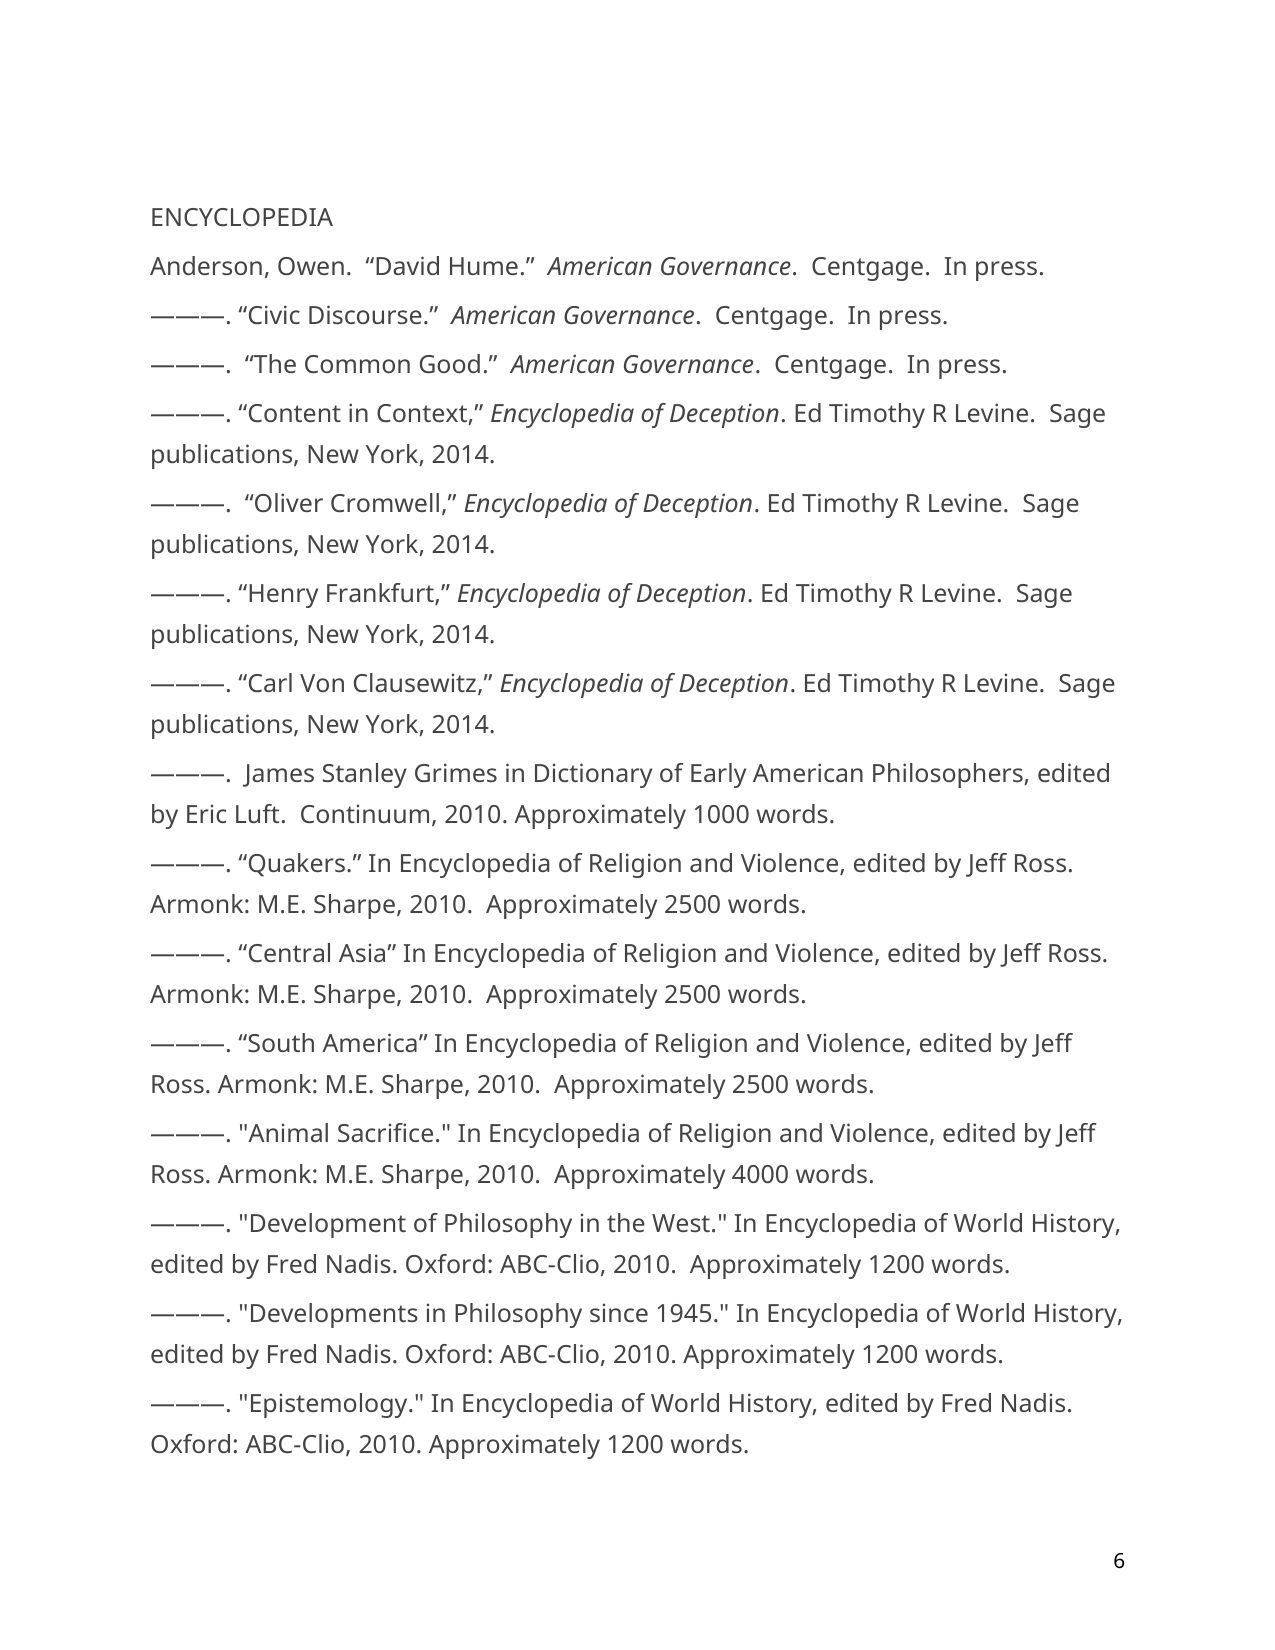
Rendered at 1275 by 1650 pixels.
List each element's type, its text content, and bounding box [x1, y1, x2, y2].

text ———. “Oliver Cromwell,” Encyclopedia of Deception. Ed Timothy R Levine. Sage publications, New York, 2014. [150, 486, 1125, 561]
text ———. “The Common Good.” American Governance. Centgage. In press. [150, 347, 1125, 381]
text ———. "Animal Sacrifice." In Encyclopedia of Religion and Violence, edited by Jeff Ross. Armonk: M.E. Sharpe, 2010. Approximately 4000 words. [150, 1116, 1125, 1191]
text ———. “Quakers.” In Encyclopedia of Religion and Violence, edited by Jeff Ross. Armonk: M.E. Sharpe, 2010. Approximately 2500 words. [150, 846, 1125, 921]
text ———. “Carl Von Clausewitz,” Encyclopedia of Deception. Ed Timothy R Levine. Sage publications, New York, 2014. [150, 666, 1125, 741]
text ———. “Central Asia” In Encyclopedia of Religion and Violence, edited by Jeff Ross. Armonk: M.E. Sharpe, 2010. Approximately 2500 words. [150, 936, 1125, 1011]
text ———. "Development of Philosophy in the West." In Encyclopedia of World History, edited by Fred Nadis. Oxford: ABC-Clio, 2010. Approximately 1200 words. [150, 1206, 1125, 1281]
text ———. James Stanley Grimes in Dictionary of Early American Philosophers, edited by Eric Luft. Continuum, 2010. Approximately 1000 words. [150, 756, 1125, 831]
text ———. "Developments in Philosophy since 1945." In Encyclopedia of World History, edited by Fred Nadis. Oxford: ABC-Clio, 2010. Approximately 1200 words. [150, 1296, 1125, 1371]
text ———. “Content in Context,” Encyclopedia of Deception. Ed Timothy R Levine. Sage publications, New York, 2014. [150, 396, 1125, 471]
text ———. “Civic Discourse.” American Governance. Centgage. In press. [150, 297, 1125, 332]
text ———. “South America” In Encyclopedia of Religion and Violence, edited by Jeff Ross. Armonk: M.E. Sharpe, 2010. Approximately 2500 words. [150, 1026, 1125, 1101]
text Anderson, Owen. “David Hume.” American Governance. Centgage. In press. [150, 248, 1125, 282]
text ENCYCLOPEDIA [150, 199, 1125, 233]
text ———. “Henry Frankfurt,” Encyclopedia of Deception. Ed Timothy R Levine. Sage publications, New York, 2014. [150, 576, 1125, 651]
text ———. "Epistemology." In Encyclopedia of World History, edited by Fred Nadis. Oxford: ABC-Clio, 2010. Approximately 1200 words. [150, 1386, 1125, 1461]
